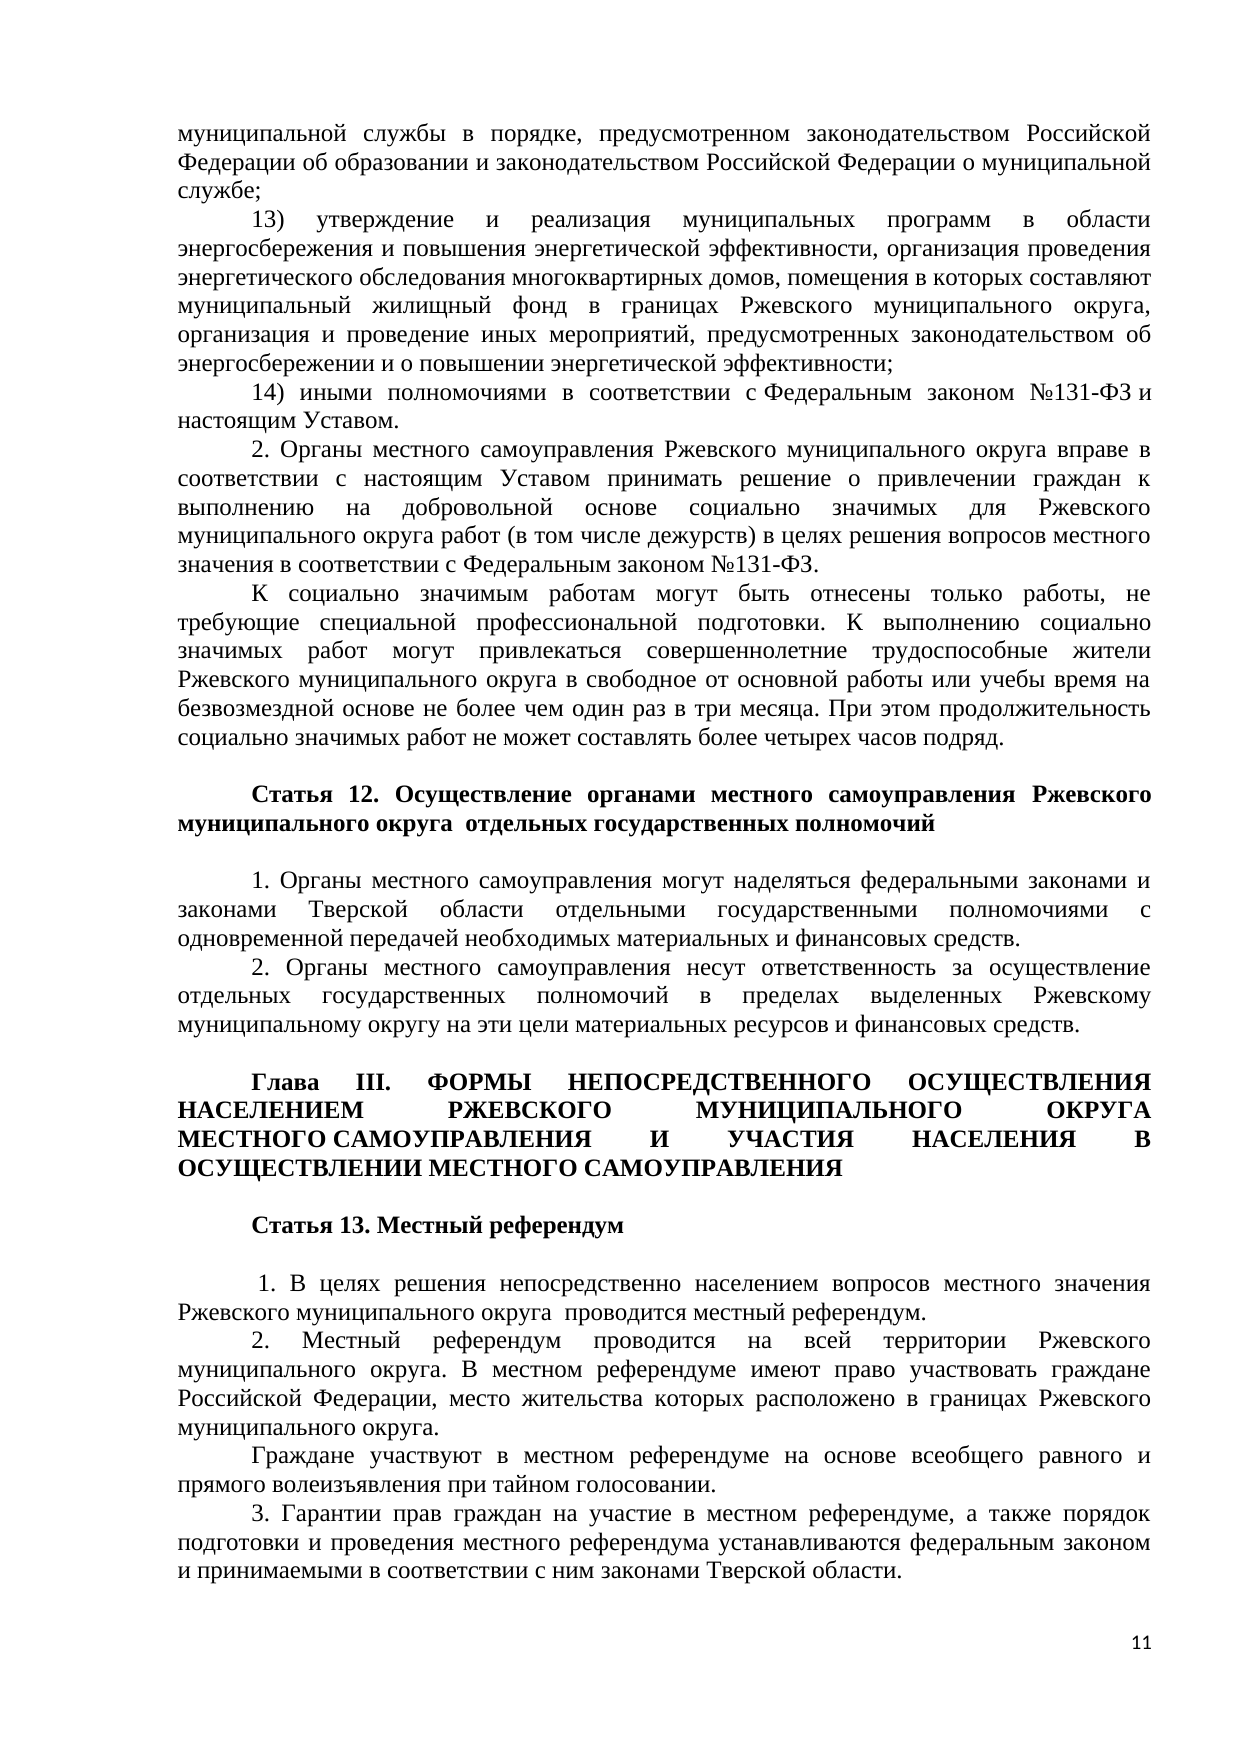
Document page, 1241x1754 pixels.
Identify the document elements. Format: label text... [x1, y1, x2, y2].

text Граждане участвуют в местном референдуме на основе всеобщего равного и прямого волеизъявления при тайном голосовании. [177, 1441, 1152, 1498]
text 14) иными полномочиями в соответствии с Федеральным законом №131-ФЗ и настоящим Уставом. [177, 377, 1152, 434]
text Статья 12. Осуществление органами местного самоуправления Ржевского муниципального округа отдельных государственных полномочий [177, 779, 1152, 837]
text 1. Органы местного самоуправления могут наделяться федеральными законами и законами Тверской области отдельными государственными полномочиями с одновременной передачей необходимых материальных и финансовых средств. [177, 866, 1152, 952]
text Статья 13. Местный референдум [177, 1211, 1152, 1239]
text 1. В целях решения непосредственно населением вопросов местного значения Ржевского муниципального округа проводится местный референдум. [177, 1268, 1152, 1326]
text 3. Гарантии прав граждан на участие в местном референдуме, а также порядок подготовки и проведения местного референдума устанавливаются федеральным законом и принимаемыми в соответствии с ним законами Тверской области. [177, 1498, 1152, 1584]
text К социально значимым работам могут быть отнесены только работы, не требующие специальной профессиональной подготовки. К выполнению социально значимых работ могут привлекаться совершеннолетние трудоспособные жители Ржевского муниципального округа в свободное от основной работы или учебы время на безвозмездной основе не более чем один раз в три месяца. При этом продолжительность социально значимых работ не может составлять более четырех часов подряд. [177, 578, 1152, 751]
text Глава III. ФОРМЫ НЕПОСРЕДСТВЕННОГО ОСУЩЕСТВЛЕНИЯ НАСЕЛЕНИЕМ РЖЕВСКОГО МУНИЦИПАЛЬНОГО ОКРУГА МЕСТНОГО САМОУПРАВЛЕНИЯ И УЧАСТИЯ НАСЕЛЕНИЯ В ОСУЩЕСТВЛЕНИИ МЕСТНОГО САМОУПРАВЛЕНИЯ [177, 1067, 1152, 1182]
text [177, 118, 1152, 204]
text 2. Органы местного самоуправления несут ответственность за осуществление отдельных государственных полномочий в пределах выделенных Ржевскому муниципальному округу на эти цели материальных ресурсов и финансовых средств. [177, 952, 1152, 1038]
text 2. Местный референдум проводится на всей территории Ржевского муниципального округа. В местном референдуме имеют право участвовать граждане Российской Федерации, место жительства которых расположено в границах Ржевского муниципального округа. [177, 1326, 1152, 1441]
text 13) утверждение и реализация муниципальных программ в области энергосбережения и повышения энергетической эффективности, организация проведения энергетического обследования многоквартирных домов, помещения в которых составляют муниципальный жилищный фонд в границах Ржевского муниципального округа, организация и проведение иных мероприятий, предусмотренных законодательством об энергосбережении и о повышении энергетической эффективности; [177, 204, 1152, 377]
text 2. Органы местного самоуправления Ржевского муниципального округа вправе в соответствии с настоящим Уставом принимать решение о привлечении граждан к выполнению на добровольной основе социально значимых для Ржевского муниципального округа работ (в том числе дежурств) в целях решения вопросов местного значения в соответствии с Федеральным законом №131-ФЗ. [177, 434, 1152, 578]
